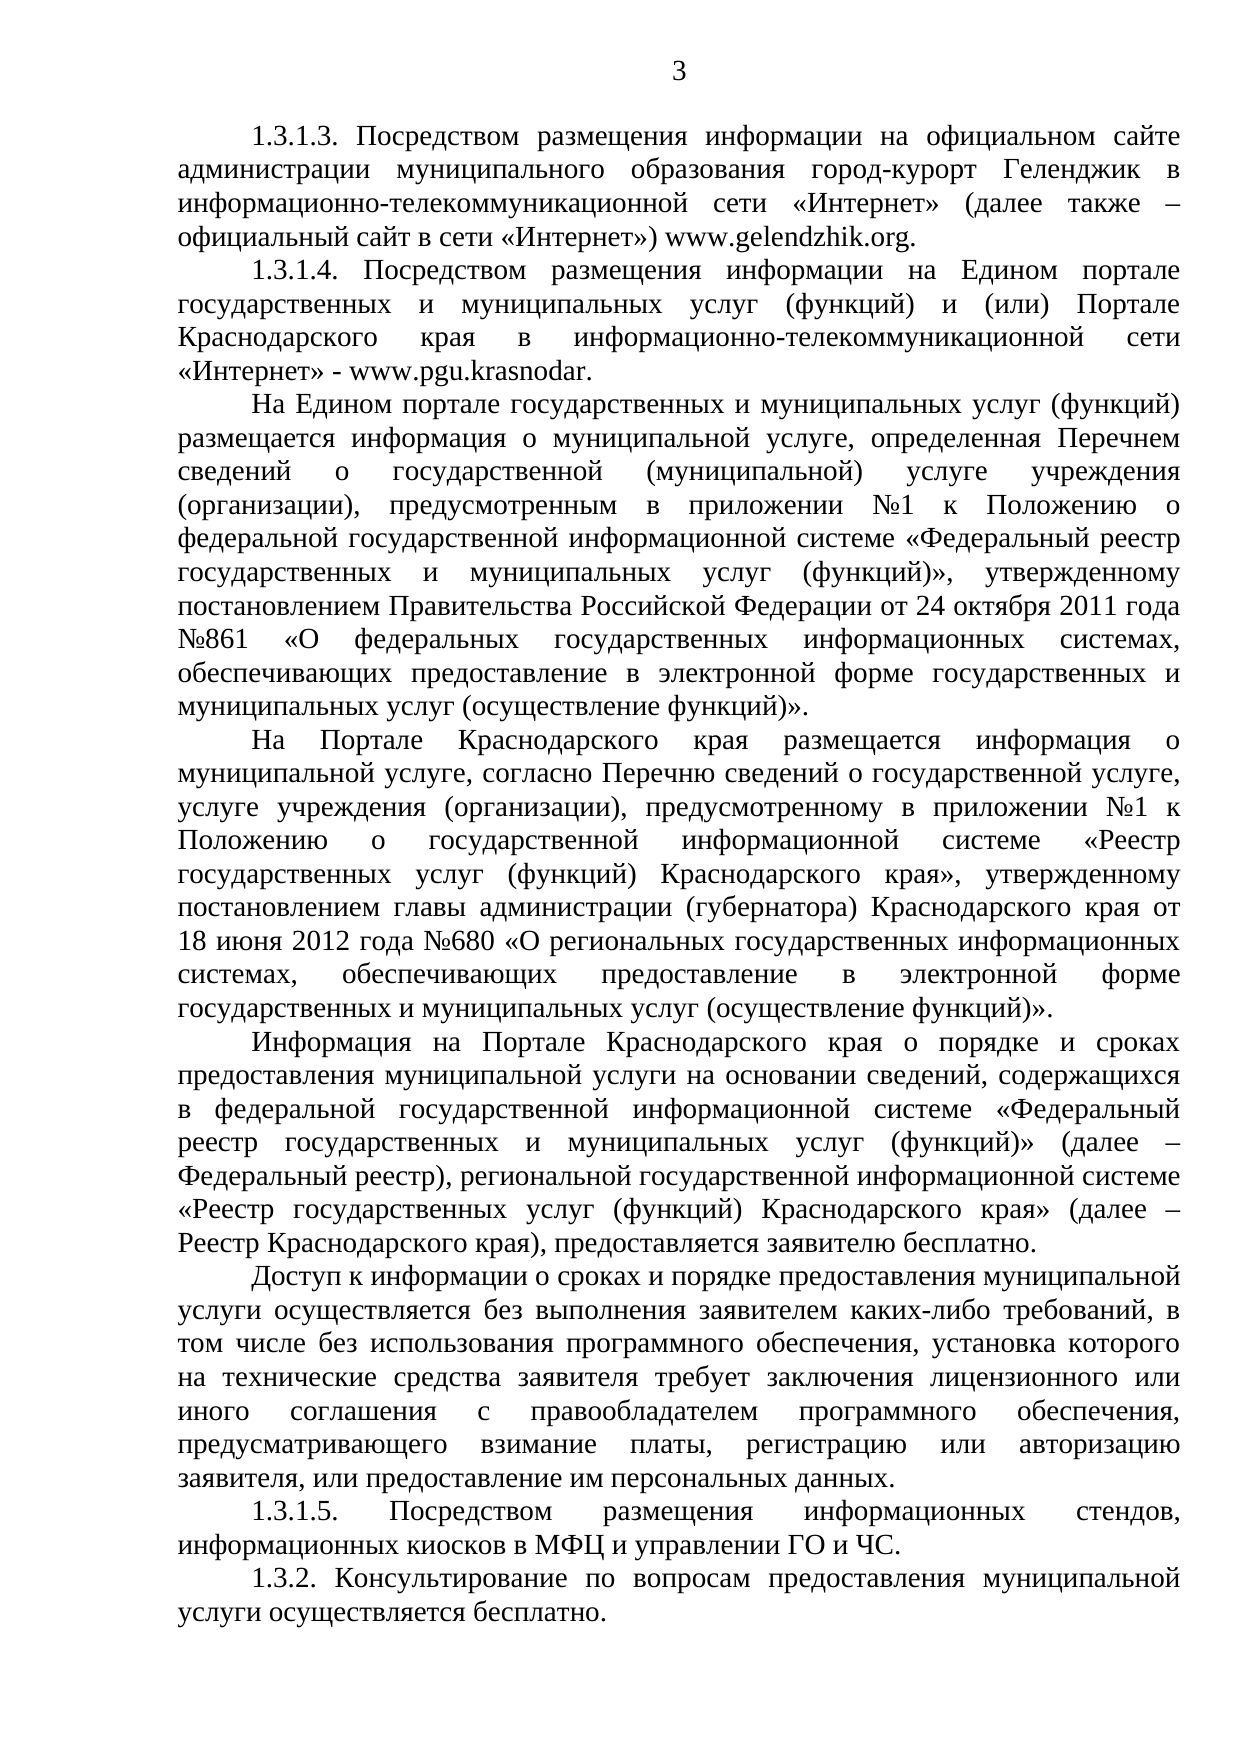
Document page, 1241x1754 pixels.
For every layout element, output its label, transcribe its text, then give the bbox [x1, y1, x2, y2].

text 1.3.1.3. Посредством размещения информации на официальном сайте администрации муниципального образования город-курорт Геленджик в информационно-телекоммуникационной сети «Интернет» (далее также – официальный сайт в сети «Интернет») www.gelendzhik.org. [177, 118, 1181, 252]
text Информация на Портале Краснодарского края о порядке и сроках предоставления муниципальной услуги на основании сведений, содержащихся в федеральной государственной информационной системе «Федеральный реестр государственных и муниципальных услуг (функций)» (далее – Федеральный реестр), региональной государственной информационной системе «Реестр государственных услуг (функций) Краснодарского края» (далее – Реестр Краснодарского края), предоставляется заявителю бесплатно. [177, 1024, 1181, 1258]
text 1.3.1.5. Посредством размещения информационных стендов, информационных киосков в МФЦ и управлении ГО и ЧС. [177, 1493, 1181, 1560]
text На Едином портале государственных и муниципальных услуг (функций) размещается информация о муниципальной услуге, определенная Перечнем сведений о государственной (муниципальной) услуге учреждения (организации), предусмотренным в приложении №1 к Положению о федеральной государственной информационной системе «Федеральный реестр государственных и муниципальных услуг (функций)», утвержденному постановлением Правительства Российской Федерации от 24 октября 2011 года №861 «О федеральных государственных информационных системах, обеспечивающих предоставление в электронной форме государственных и муниципальных услуг (осуществление функций)». [177, 386, 1181, 722]
text Доступ к информации о сроках и порядке предоставления муниципальной услуги осуществляется без выполнения заявителем каких-либо требований, в том числе без использования программного обеспечения, установка которого на технические средства заявителя требует заключения лицензионного или иного соглашения с правообладателем программного обеспечения, предусматривающего взимание платы, регистрацию или авторизацию заявителя, или предоставление им персональных данных. [177, 1258, 1181, 1493]
text На Портале Краснодарского края размещается информация о муниципальной услуге, согласно Перечню сведений о государственной услуге, услуге учреждения (организации), предусмотренному в приложении №1 к Положению о государственной информационной системе «Реестр государственных услуг (функций) Краснодарского края», утвержденному постановлением главы администрации (губернатора) Краснодарского края от 18 июня 2012 года №680 «О региональных государственных информационных системах, обеспечивающих предоставление в электронной форме государственных и муниципальных услуг (осуществление функций)». [177, 722, 1181, 1024]
text 1.3.1.4. Посредством размещения информации на Едином портале государственных и муниципальных услуг (функций) и (или) Портале Краснодарского края в информационно-телекоммуникационной сети «Интернет» - www.pgu.krasnodar. [177, 252, 1181, 386]
text 1.3.2. Консультирование по вопросам предоставления муниципальной услуги осуществляется бесплатно. [177, 1560, 1181, 1627]
